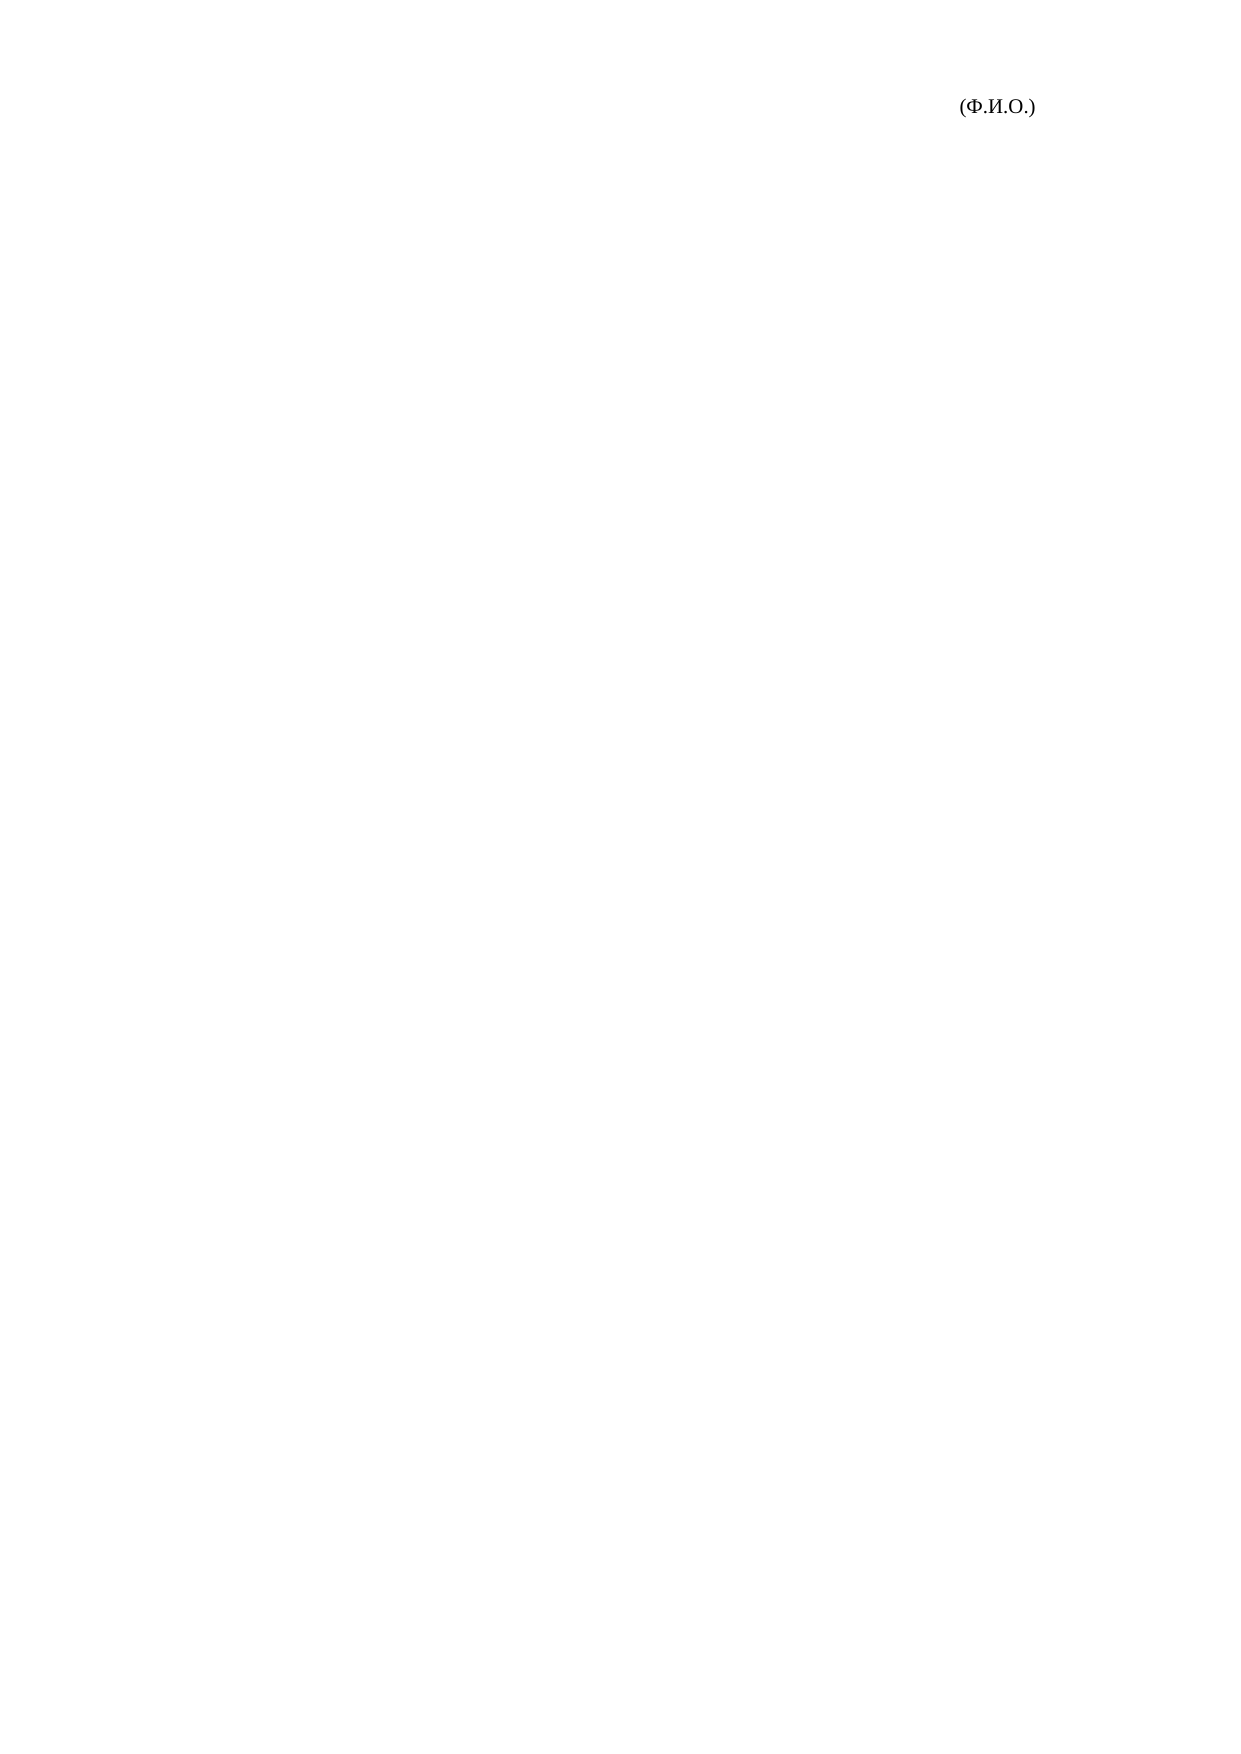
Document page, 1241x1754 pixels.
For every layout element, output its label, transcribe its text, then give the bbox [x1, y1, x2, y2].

text (Ф.И.О.) [131, 94, 1181, 118]
